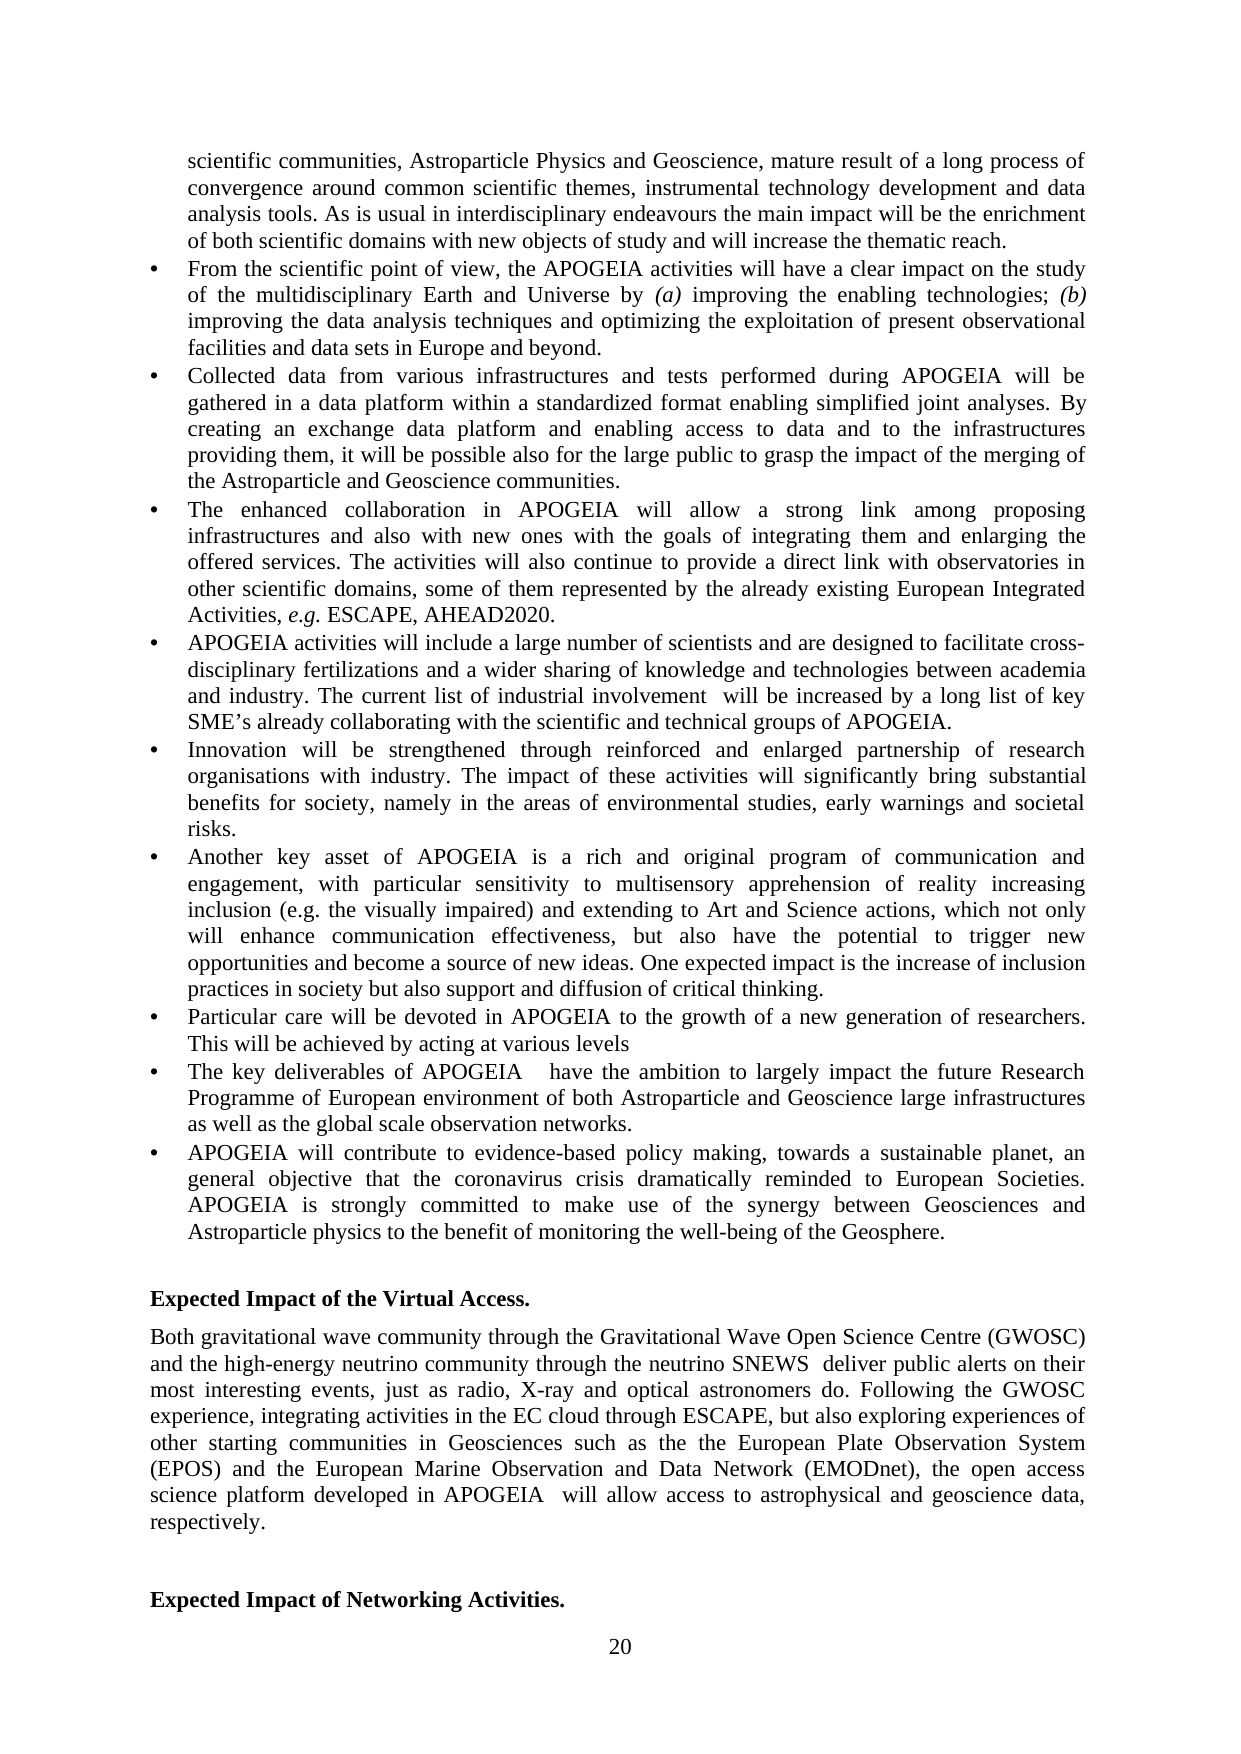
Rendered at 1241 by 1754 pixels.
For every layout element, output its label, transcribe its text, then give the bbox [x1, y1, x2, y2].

list Particular care will be devoted in APOGEIA to the growth of a new generation of researchers. This will be achieved by acting at various levels [150, 1003, 1087, 1056]
list From the scientific point of view, the APOGEIA activities will have a clear impact on the study of the multidisciplinary Earth and Universe by (a) improving the enabling technologies; (b) improving the data analysis techniques and optimizing the exploitation of present observational facilities and data sets in Europe and beyond. [150, 255, 1087, 360]
list APOGEIA will contribute to evidence-based policy making, towards a sustainable planet, an general objective that the coronavirus crisis dramatically reminded to European Societies. APOGEIA is strongly committed to make use of the synergy between Geosciences and Astroparticle physics to the benefit of monitoring the well-being of the Geosphere. [150, 1139, 1087, 1244]
list The key deliverables of APOGEIA have the ambition to largely impact the future Research Programme of European environment of both Astroparticle and Geoscience large infrastructures as well as the global scale observation networks. [150, 1058, 1087, 1137]
list Collected data from various infrastructures and tests performed during APOGEIA will be gathered in a data platform within a standardized format enabling simplified joint analyses. By creating an exchange data platform and enabling access to data and to the infrastructures providing them, it will be possible also for the large public to grasp the impact of the merging of the Astroparticle and Geoscience communities. [150, 362, 1087, 494]
text Expected Impact of Networking Activities. [150, 1586, 1122, 1612]
list APOGEIA activities will include a large number of scientists and are designed to facilitate cross- disciplinary fertilizations and a wider sharing of knowledge and technologies between academia and industry. The current list of industrial involvement will be increased by a long list of key SME’s already collaborating with the scientific and technical groups of APOGEIA. [150, 629, 1087, 735]
list Another key asset of APOGEIA is a rich and original program of communication and engagement, with particular sensitivity to multisensory apprehension of reality increasing inclusion (e.g. the visually impaired) and extending to Art and Science actions, which not only will enhance communication effectiveness, but also have the potential to trigger new opportunities and become a source of new ideas. One expected impact is the increase of inclusion practices in society but also support and diffusion of critical thinking. [150, 843, 1087, 1002]
list The enhanced collaboration in APOGEIA will allow a strong link among proposing infrastructures and also with new ones with the goals of integrating them and enlarging the offered services. The activities will also continue to provide a direct link with observatories in other scientific domains, some of them represented by the already existing European Integrated Activities, e.g. ESCAPE, AHEAD2020. [150, 496, 1087, 627]
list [150, 148, 1087, 253]
list Innovation will be strengthened through reinforced and enlarged partnership of research organisations with industry. The impact of these activities will significantly bring substantial benefits for society, namely in the areas of environmental studies, early warnings and societal risks. [150, 736, 1087, 842]
text Both gravitational wave community through the Gravitational Wave Open Science Centre (GWOSC) and the high-energy neutrino community through the neutrino SNEWS deliver public alerts on their most interesting events, just as radio, X-ray and optical astronomers do. Following the GWOSC experience, integrating activities in the EC cloud through ESCAPE, but also exploring experiences of other starting communities in Geosciences such as the the European Plate Observation System (EPOS) and the European Marine Observation and Data Network (EMODnet), the open access science platform developed in APOGEIA will allow access to astrophysical and geoscience data, respectively. [150, 1323, 1087, 1534]
text Expected Impact of the Virtual Access. [150, 1285, 1122, 1311]
